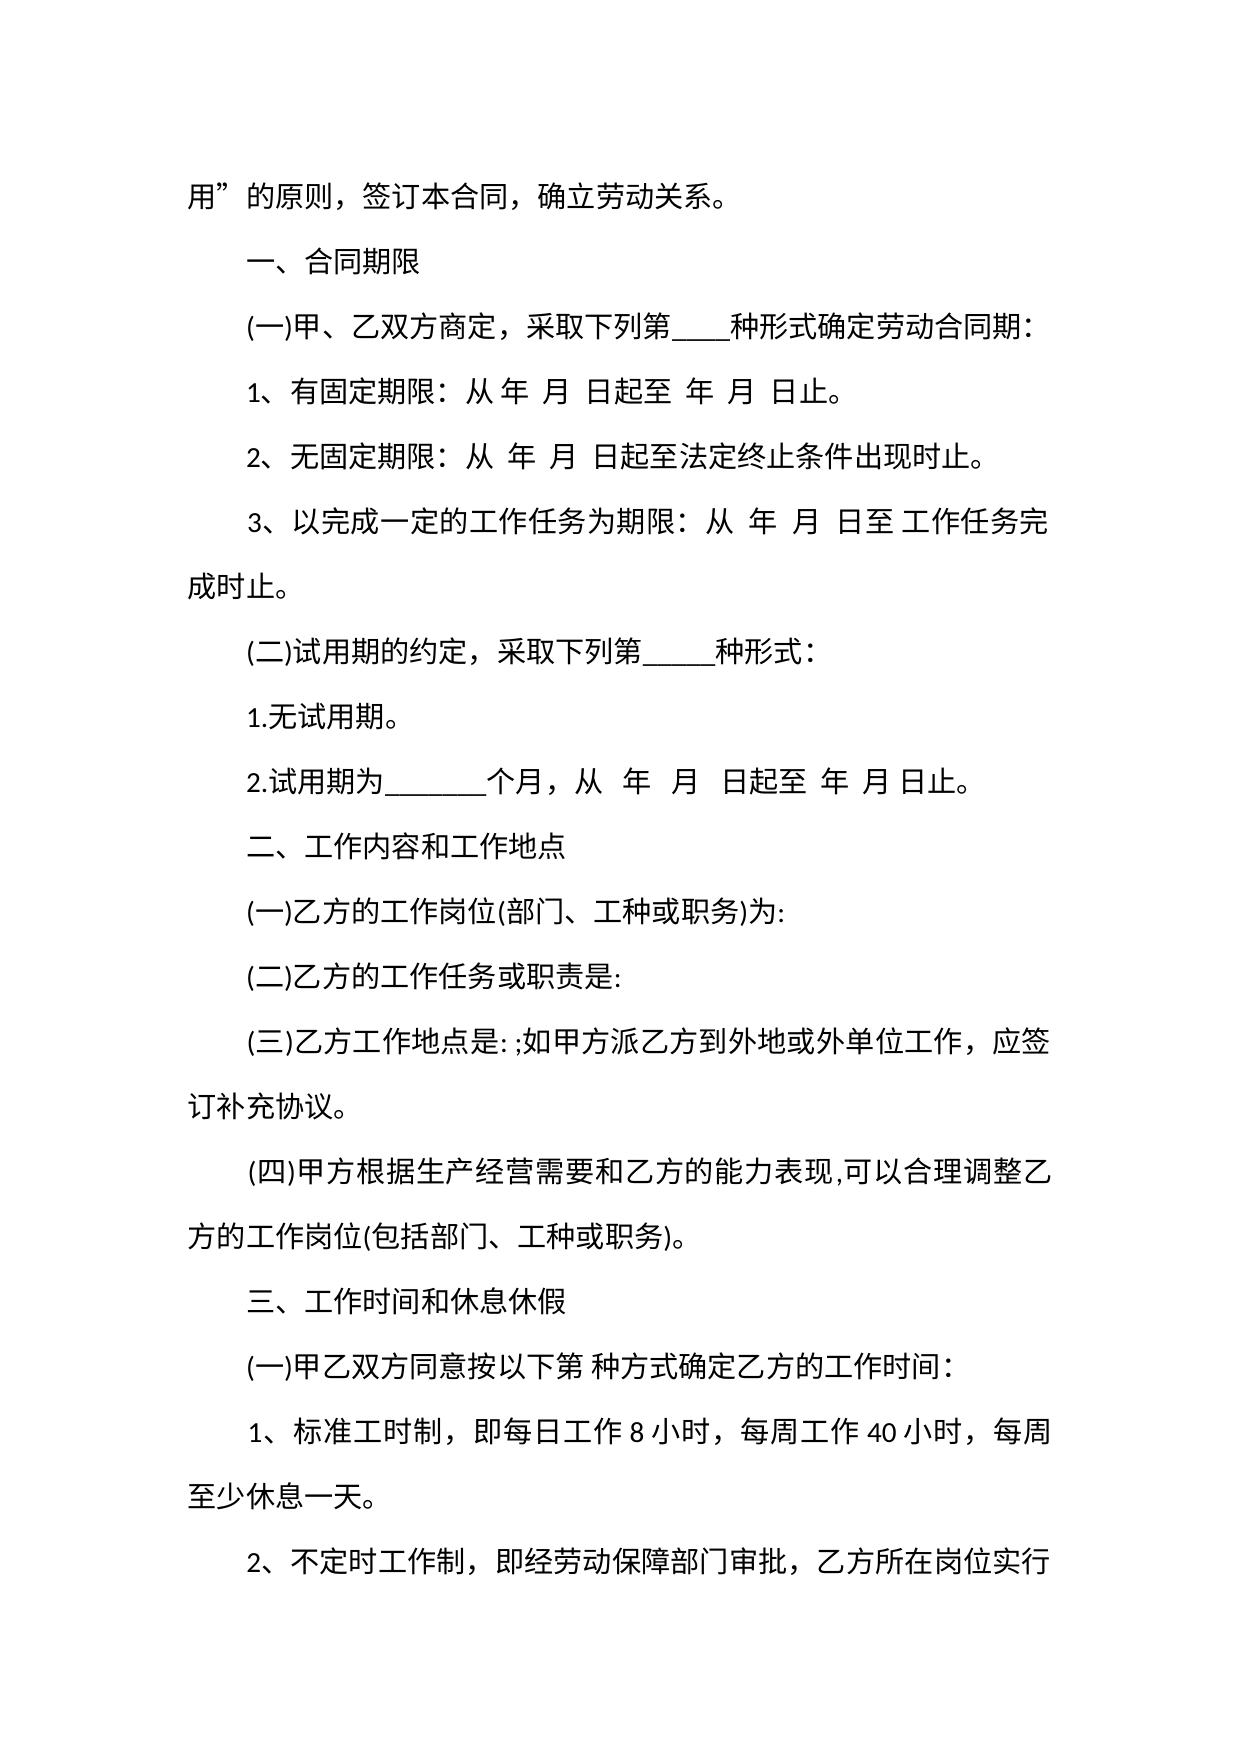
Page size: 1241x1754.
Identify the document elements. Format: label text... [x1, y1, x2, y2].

text 2.试用期为_______个月，从 年 月 日起至 年 月 日止。 [187, 747, 1053, 812]
text (一)甲乙双方同意按以下第 种方式确定乙方的工作时间： [187, 1332, 1053, 1397]
text (一)乙方的工作岗位(部门、工种或职务)为: [187, 877, 1053, 942]
text 1、有固定期限：从 年 月 日起至 年 月 日止。 [187, 357, 1053, 422]
text 二、工作内容和工作地点 [187, 812, 1053, 877]
text 三、工作时间和休息休假 [187, 1267, 1053, 1332]
text (四)甲方根据生产经营需要和乙方的能力表现,可以合理调整乙方的工作岗位(包括部门、工种或职务)。 [187, 1137, 1053, 1267]
text (二)乙方的工作任务或职责是: [187, 942, 1053, 1007]
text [187, 162, 1053, 227]
text 3、以完成一定的工作任务为期限：从 年 月 日至 工作任务完成时止。 [187, 487, 1053, 617]
text 1、标准工时制，即每日工作8小时，每周工作40小时，每周至少休息一天。 [187, 1397, 1053, 1527]
text (一)甲、乙双方商定，采取下列第____种形式确定劳动合同期： [187, 292, 1053, 357]
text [187, 1527, 1053, 1592]
text 2、无固定期限：从 年 月 日起至法定终止条件出现时止。 [187, 422, 1053, 487]
text 一、合同期限 [187, 227, 1053, 292]
text (二)试用期的约定，采取下列第_____种形式： [187, 617, 1053, 682]
text 1.无试用期。 [187, 682, 1053, 747]
text (三)乙方工作地点是: ;如甲方派乙方到外地或外单位工作，应签订补充协议。 [187, 1007, 1053, 1137]
